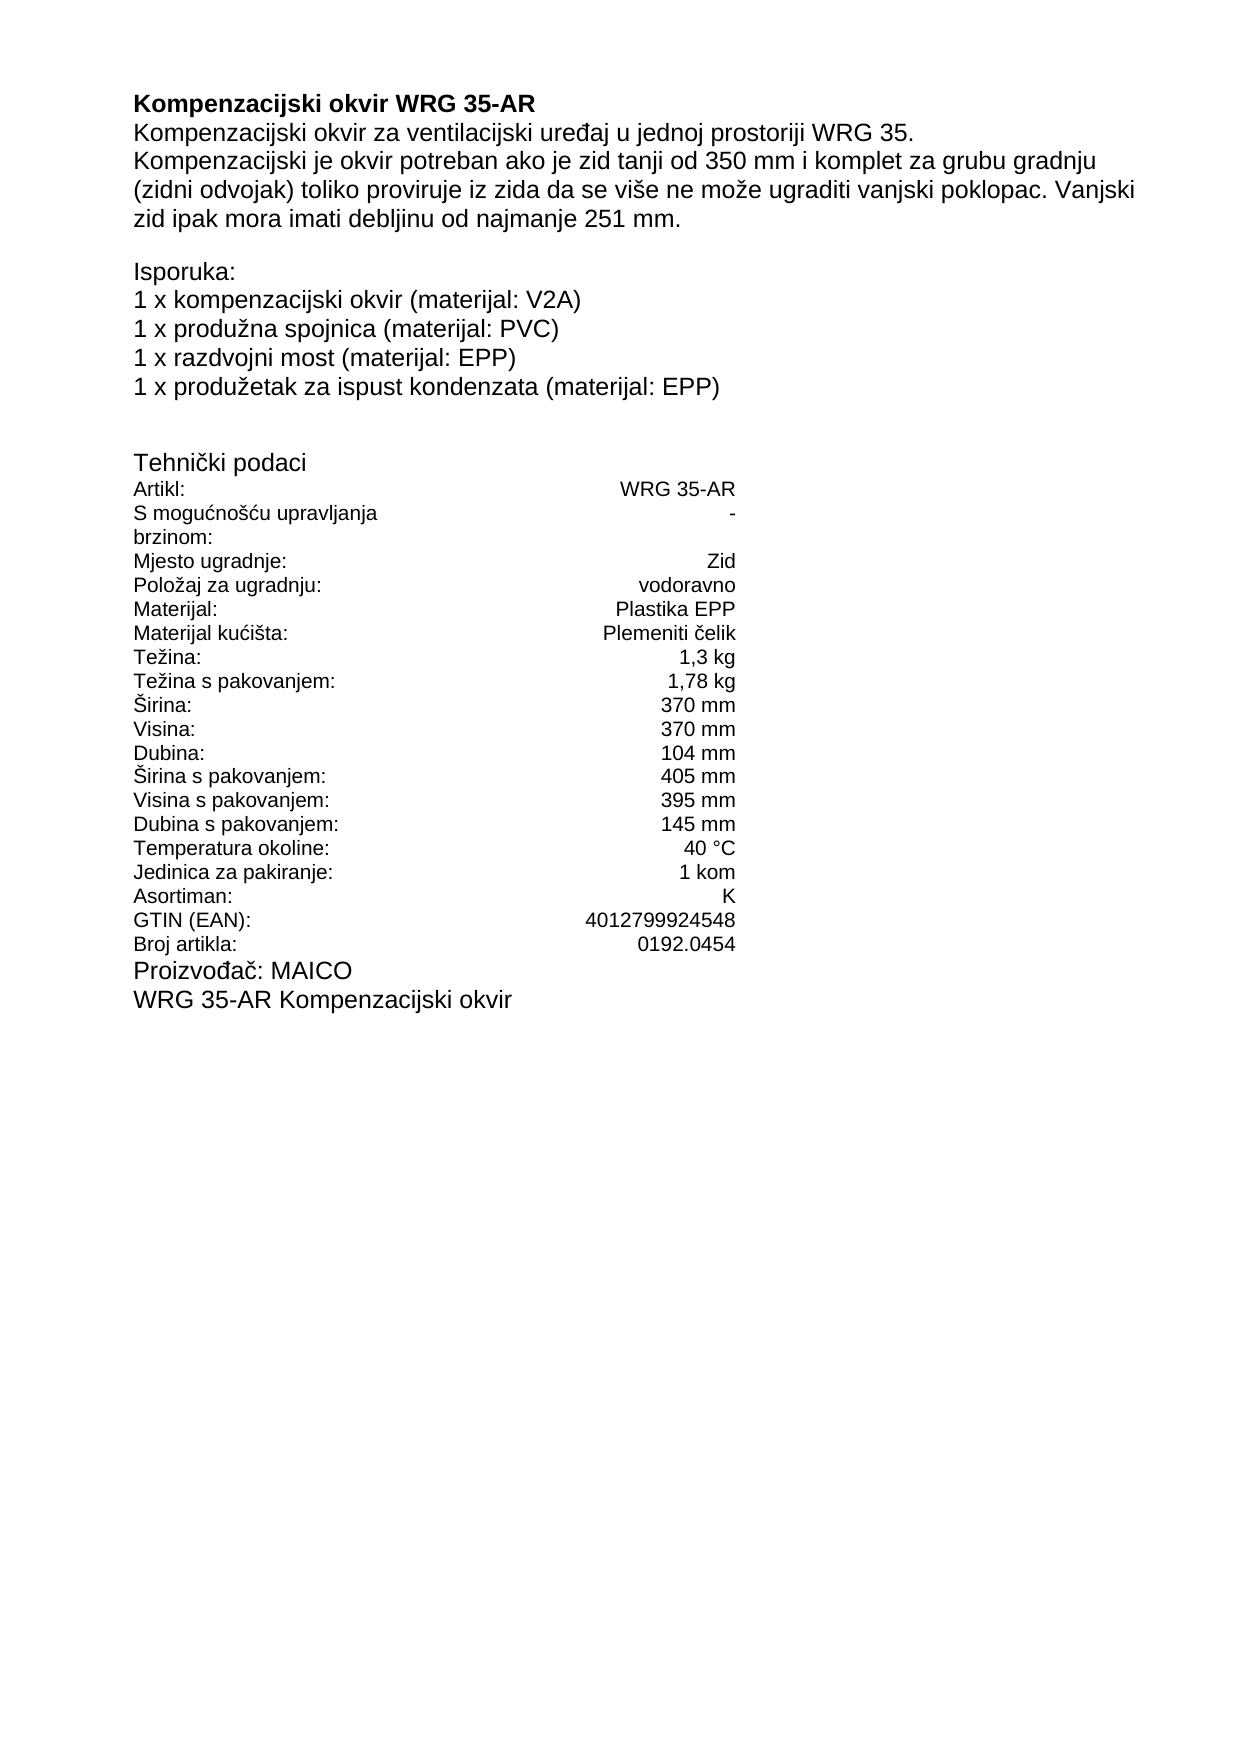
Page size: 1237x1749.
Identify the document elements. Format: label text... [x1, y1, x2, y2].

text 1 x kompenzacijski okvir (materijal: V2A) [133, 285, 1148, 314]
table_cell Visina s pakovanjem: [122, 788, 434, 812]
table_cell Mjesto ugradnje: [122, 549, 434, 573]
table_cell 1,78 kg [434, 669, 747, 692]
text Tehnički podaci [133, 448, 1148, 477]
table_cell Plemeniti čelik [434, 621, 747, 644]
text 1 x produžetak za ispust kondenzata (materijal: EPP) [133, 371, 1148, 400]
table_cell Položaj za ugradnju: [122, 573, 434, 597]
table_cell Dubina: [122, 740, 434, 764]
table_cell Širina s pakovanjem: [122, 764, 434, 788]
table_cell 370 mm [434, 716, 747, 740]
table_header WRG 35-AR [434, 477, 747, 501]
table_header Artikl: [122, 477, 434, 501]
table_cell 145 mm [434, 812, 747, 836]
text WRG 35-AR Kompenzacijski okvir [133, 985, 1148, 1013]
table_cell Zid [434, 549, 747, 573]
table_cell 405 mm [434, 764, 747, 788]
table_cell Plastika EPP [434, 597, 747, 621]
table_cell 1,3 kg [434, 645, 747, 668]
text Kompenzacijski je okvir potreban ako je zid tanji od 350 mm i komplet za grubu gradnju (zidni odvojak) toliko proviruje iz zida da se više ne može ugraditi vanjski poklopac. Vanjski zid ipak mora imati debljinu od najmanje 251 mm. [133, 146, 1148, 232]
table_cell Visina: [122, 716, 434, 740]
text Isporuka: [133, 256, 1148, 285]
text Kompenzacijski okvir za ventilacijski uređaj u jednoj prostoriji WRG 35. [133, 117, 1148, 146]
table_cell Temperatura okoline: [122, 836, 434, 860]
table_cell 1 kom [434, 860, 747, 884]
table_cell vodoravno [434, 573, 747, 597]
table_cell K [434, 884, 747, 908]
text 1 x razdvojni most (materijal: EPP) [133, 343, 1148, 371]
table_cell Širina: [122, 693, 434, 716]
table_cell Materijal kućišta: [122, 621, 434, 644]
table_cell Jedinica za pakiranje: [122, 860, 434, 884]
table_cell Broj artikla: [122, 932, 434, 956]
table_cell 4012799924548 [434, 908, 747, 932]
table_cell 370 mm [434, 693, 747, 716]
table_cell 395 mm [434, 788, 747, 812]
text Proizvođač: MAICO [133, 956, 1148, 985]
table_cell Asortiman: [122, 884, 434, 908]
table_cell Težina s pakovanjem: [122, 669, 434, 692]
table_cell 0192.0454 [434, 932, 747, 956]
table_cell Dubina s pakovanjem: [122, 812, 434, 836]
table_cell GTIN (EAN): [122, 908, 434, 932]
table_cell 40 °C [434, 836, 747, 860]
table_cell - [434, 501, 747, 549]
table_cell 104 mm [434, 740, 747, 764]
table_cell Težina: [122, 645, 434, 668]
text Kompenzacijski okvir WRG 35-AR [133, 89, 1148, 117]
table_cell S mogućnošću upravljanja brzinom: [122, 501, 434, 549]
text 1 x produžna spojnica (materijal: PVC) [133, 314, 1148, 343]
table_cell Materijal: [122, 597, 434, 621]
